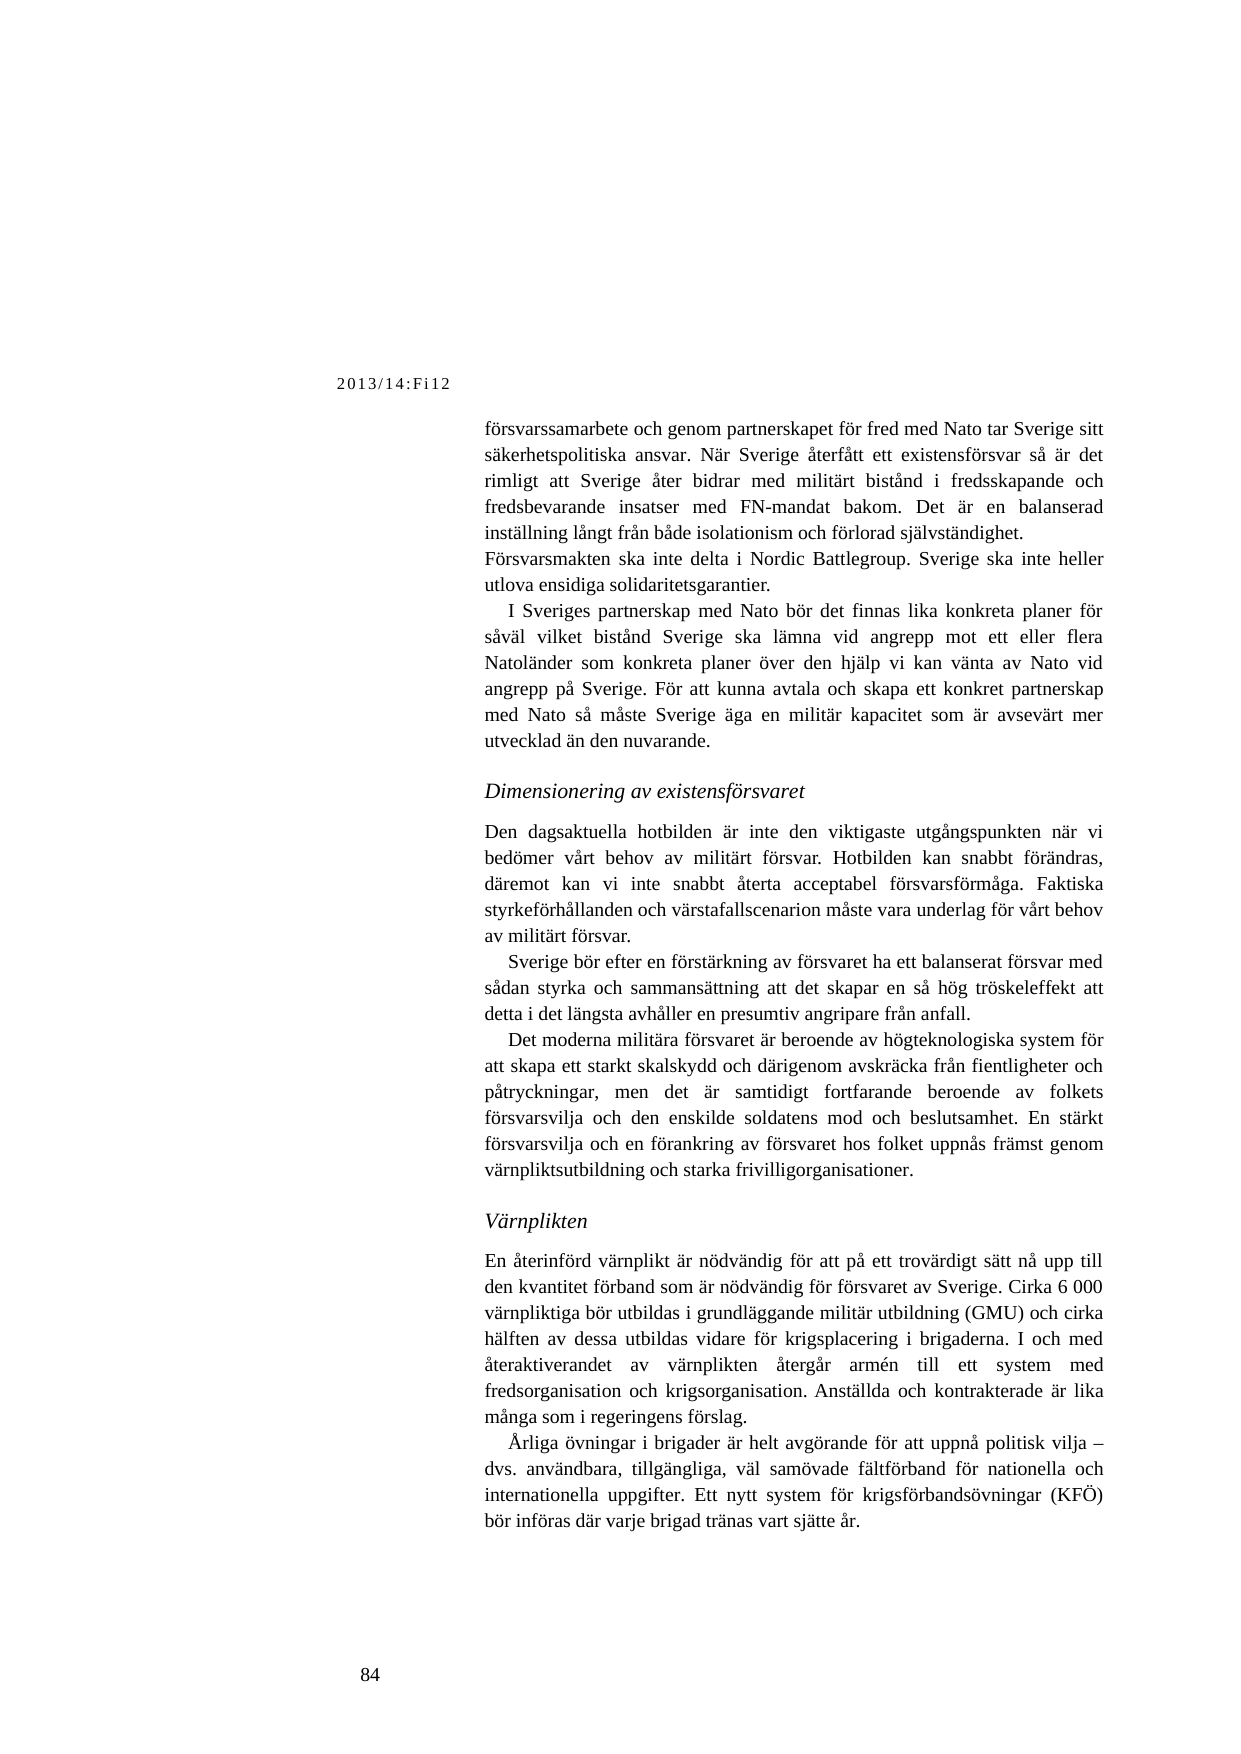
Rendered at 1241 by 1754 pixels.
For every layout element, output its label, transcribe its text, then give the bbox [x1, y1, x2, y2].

text I Sveriges partnerskap med Nato bör det finnas lika konkreta planer för såväl vilket bistånd Sverige ska lämna vid angrepp mot ett eller flera Natoländer som konkreta planer över den hjälp vi kan vänta av Nato vid angrepp på Sverige. För att kunna avtala och skapa ett konkret partnerskap med Nato så måste Sverige äga en militär kapacitet som är avsevärt mer utvecklad än den nuvarande. [484, 596, 1104, 752]
text Försvarsmakten ska inte delta i Nordic Battlegroup. Sverige ska inte heller utlova ensidiga solidaritetsgarantier. [484, 544, 1104, 596]
subtitle Värnplikten [484, 1207, 1104, 1233]
text Årliga övningar i brigader är helt avgörande för att uppnå politisk vilja – dvs. användbara, tillgängliga, väl samövade fältförband för nationella och internationella uppgifter. Ett nytt system för krigsförbandsövningar (KFÖ) bör införas där varje brigad tränas vart sjätte år. [484, 1428, 1104, 1532]
text Sverige bör efter en förstärkning av försvaret ha ett balanserat försvar med sådan styrka och sammansättning att det skapar en så hög tröskeleffekt att detta i det längsta avhåller en presumtiv angripare från anfall. [484, 947, 1104, 1025]
text En återinförd värnplikt är nödvändig för att på ett trovärdigt sätt nå upp till den kvantitet förband som är nödvändig för försvaret av Sverige. Cirka 6 000 värnpliktiga bör utbildas i grundläggande militär utbildning (GMU) och cirka hälften av dessa utbildas vidare för krigsplacering i brigaderna. I och med återaktiverandet av värnplikten återgår armén till ett system med fredsorganisation och krigsorganisation. Anställda och kontrakterade är lika många som i regeringens förslag. [484, 1246, 1104, 1428]
subtitle Dimensionering av existensförsvaret [484, 778, 1104, 804]
text Den dagsaktuella hotbilden är inte den viktigaste utgångspunkten när vi bedömer vårt behov av militärt försvar. Hotbilden kan snabbt förändras, däremot kan vi inte snabbt återta acceptabel försvarsförmåga. Faktiska styrkeförhållanden och värstafallscenarion måste vara underlag för vårt behov av militärt försvar. [484, 817, 1104, 947]
text Det moderna militära försvaret är beroende av högteknologiska system för att skapa ett starkt skalskydd och därigenom avskräcka från fientligheter och påtryckningar, men det är samtidigt fortfarande beroende av folkets försvarsvilja och den enskilde soldatens mod och beslutsamhet. En stärkt försvarsvilja och en förankring av försvaret hos folket uppnås främst genom värnpliktsutbildning och starka frivilligorganisationer. [484, 1025, 1104, 1181]
